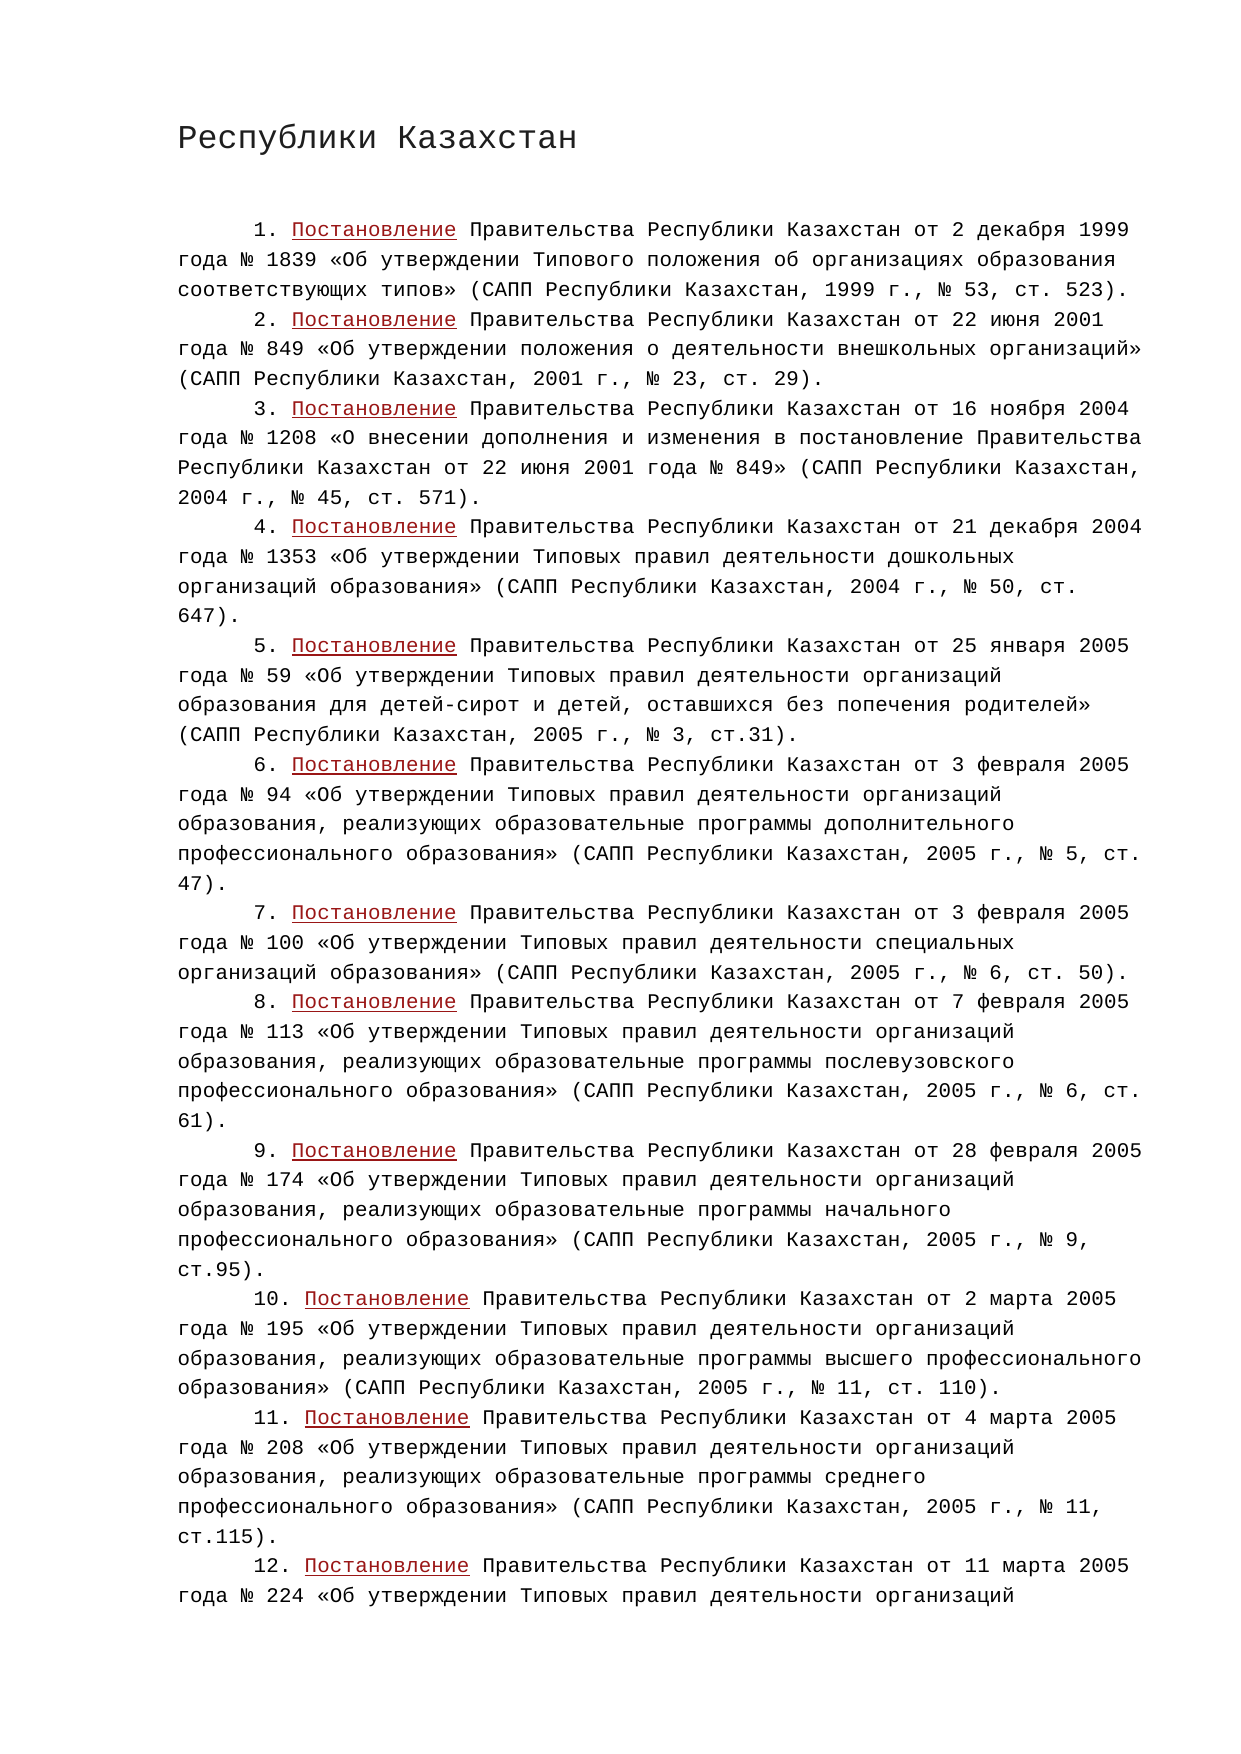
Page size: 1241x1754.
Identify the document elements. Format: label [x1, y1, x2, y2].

text [177, 213, 1152, 1609]
text [177, 118, 1152, 199]
